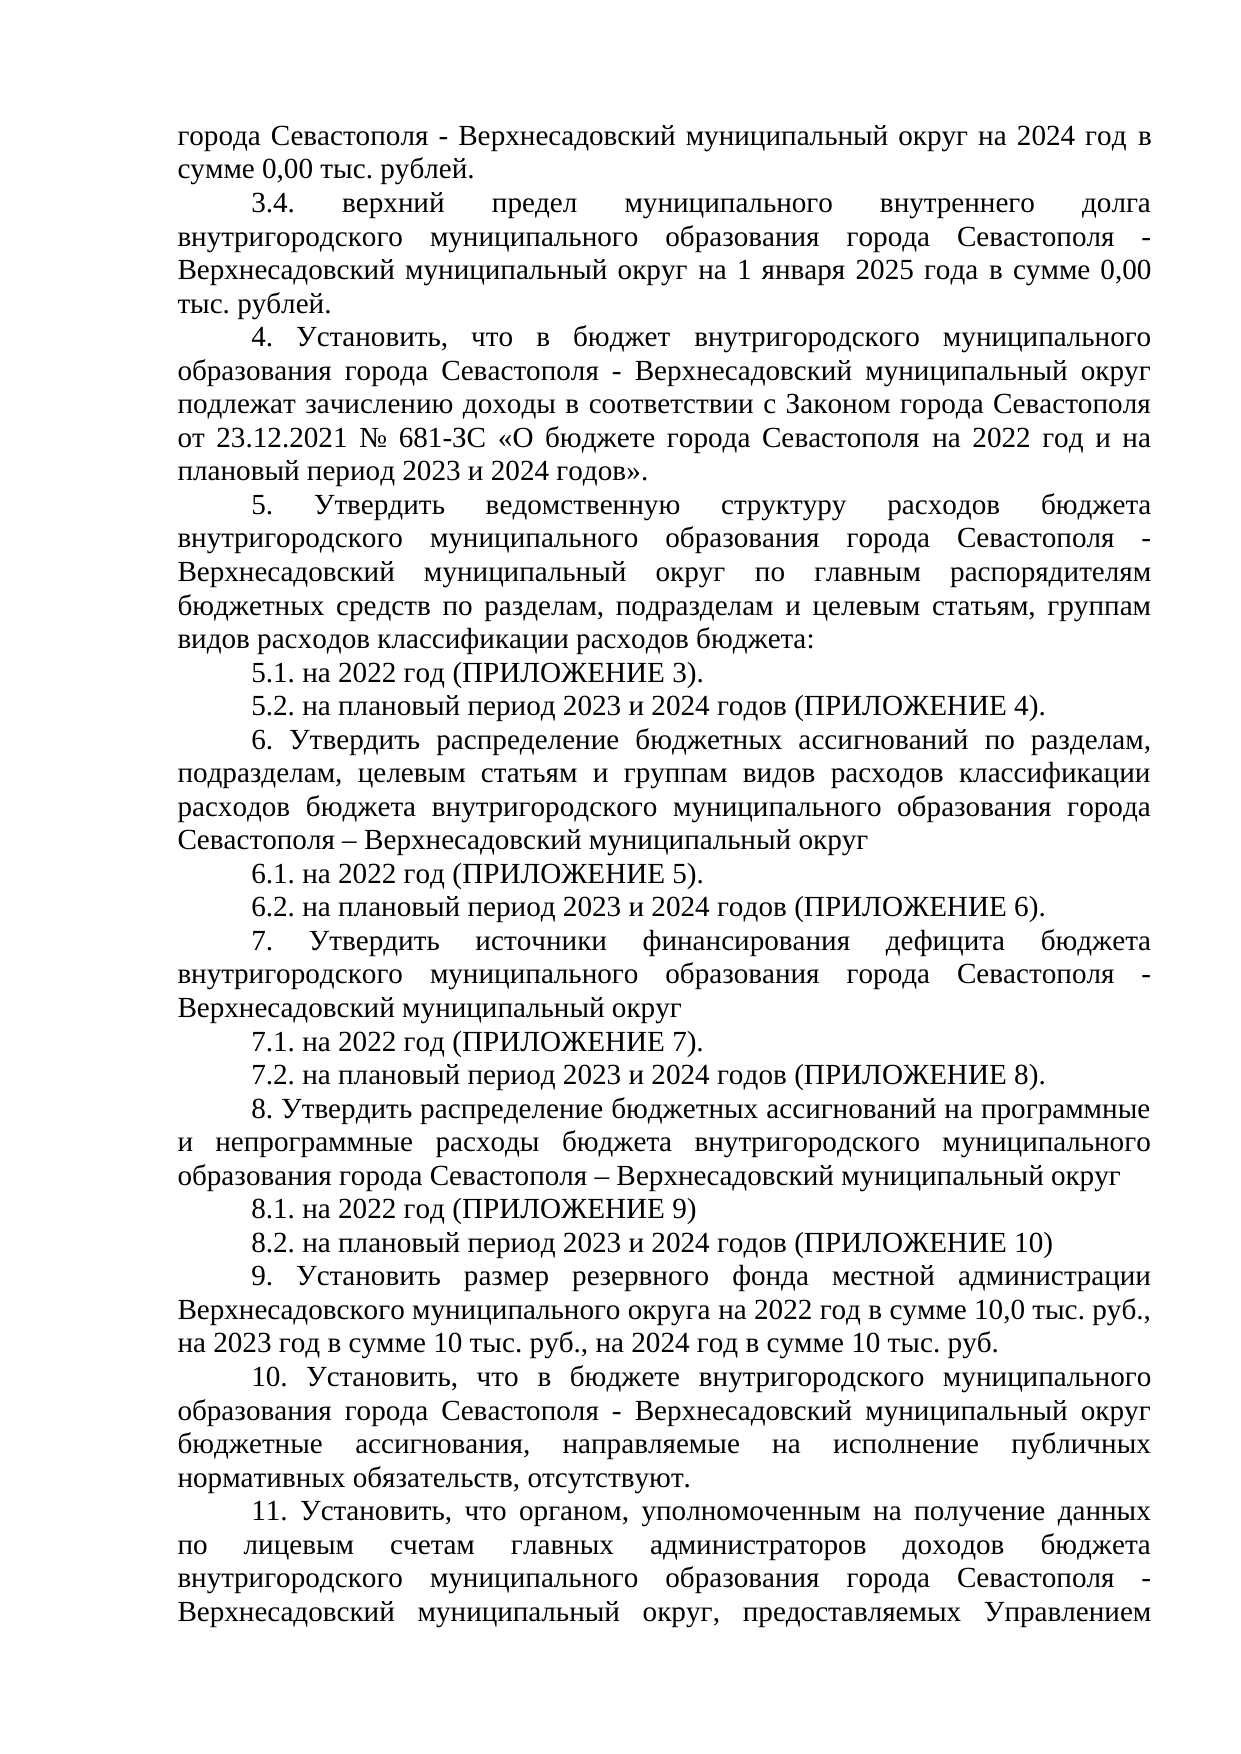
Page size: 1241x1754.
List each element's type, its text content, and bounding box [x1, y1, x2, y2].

text 5.1. на 2022 год (ПРИЛОЖЕНИЕ 3). [177, 655, 1152, 688]
text 6.1. на 2022 год (ПРИЛОЖЕНИЕ 5). [177, 856, 1152, 889]
text 7.2. на плановый период 2023 и 2024 годов (ПРИЛОЖЕНИЕ 8). [177, 1057, 1152, 1091]
text 8. Утвердить распределение бюджетных ассигнований на программные и непрограммные расходы бюджета внутригородского муниципального образования города Севастополя – Верхнесадовский муниципальный округ [177, 1091, 1152, 1191]
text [177, 118, 1152, 185]
text 8.1. на 2022 год (ПРИЛОЖЕНИЕ 9) [177, 1191, 1152, 1225]
text 7.1. на 2022 год (ПРИЛОЖЕНИЕ 7). [177, 1024, 1152, 1057]
text 7. Утвердить источники финансирования дефицита бюджета внутригородского муниципального образования города Севастополя - Верхнесадовский муниципальный округ [177, 923, 1152, 1024]
text 5. Утвердить ведомственную структуру расходов бюджета внутригородского муниципального образования города Севастополя - Верхнесадовский муниципальный округ по главным распорядителям бюджетных средств по разделам, подразделам и целевым статьям, группам видов расходов классификации расходов бюджета: [177, 487, 1152, 655]
text 9. Установить размер резервного фонда местной администрации Верхнесадовского муниципального округа на 2022 год в сумме 10,0 тыс. руб., на 2023 год в сумме 10 тыс. руб., на 2024 год в сумме 10 тыс. руб. [177, 1258, 1152, 1359]
text 10. Установить, что в бюджете внутригородского муниципального образования города Севастополя - Верхнесадовский муниципальный округ бюджетные ассигнования, направляемые на исполнение публичных нормативных обязательств, отсутствуют. [177, 1359, 1152, 1493]
text 6. Утвердить распределение бюджетных ассигнований по разделам, подразделам, целевым статьям и группам видов расходов классификации расходов бюджета внутригородского муниципального образования города Севастополя – Верхнесадовский муниципальный округ [177, 722, 1152, 856]
text 4. Установить, что в бюджет внутригородского муниципального образования города Севастополя - Верхнесадовский муниципальный округ подлежат зачислению доходы в соответствии с Законом города Севастополя от 23.12.2021 № 681-ЗС «О бюджете города Севастополя на 2022 год и на плановый период 2023 и 2024 годов». [177, 319, 1152, 487]
text 5.2. на плановый период 2023 и 2024 годов (ПРИЛОЖЕНИЕ 4). [177, 688, 1152, 722]
text 8.2. на плановый период 2023 и 2024 годов (ПРИЛОЖЕНИЕ 10) [177, 1225, 1152, 1258]
text 6.2. на плановый период 2023 и 2024 годов (ПРИЛОЖЕНИЕ 6). [177, 889, 1152, 923]
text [177, 1493, 1152, 1627]
text 3.4. верхний предел муниципального внутреннего долга внутригородского муниципального образования города Севастополя - Верхнесадовский муниципальный округ на 1 января 2025 года в сумме 0,00 тыс. рублей. [177, 185, 1152, 319]
